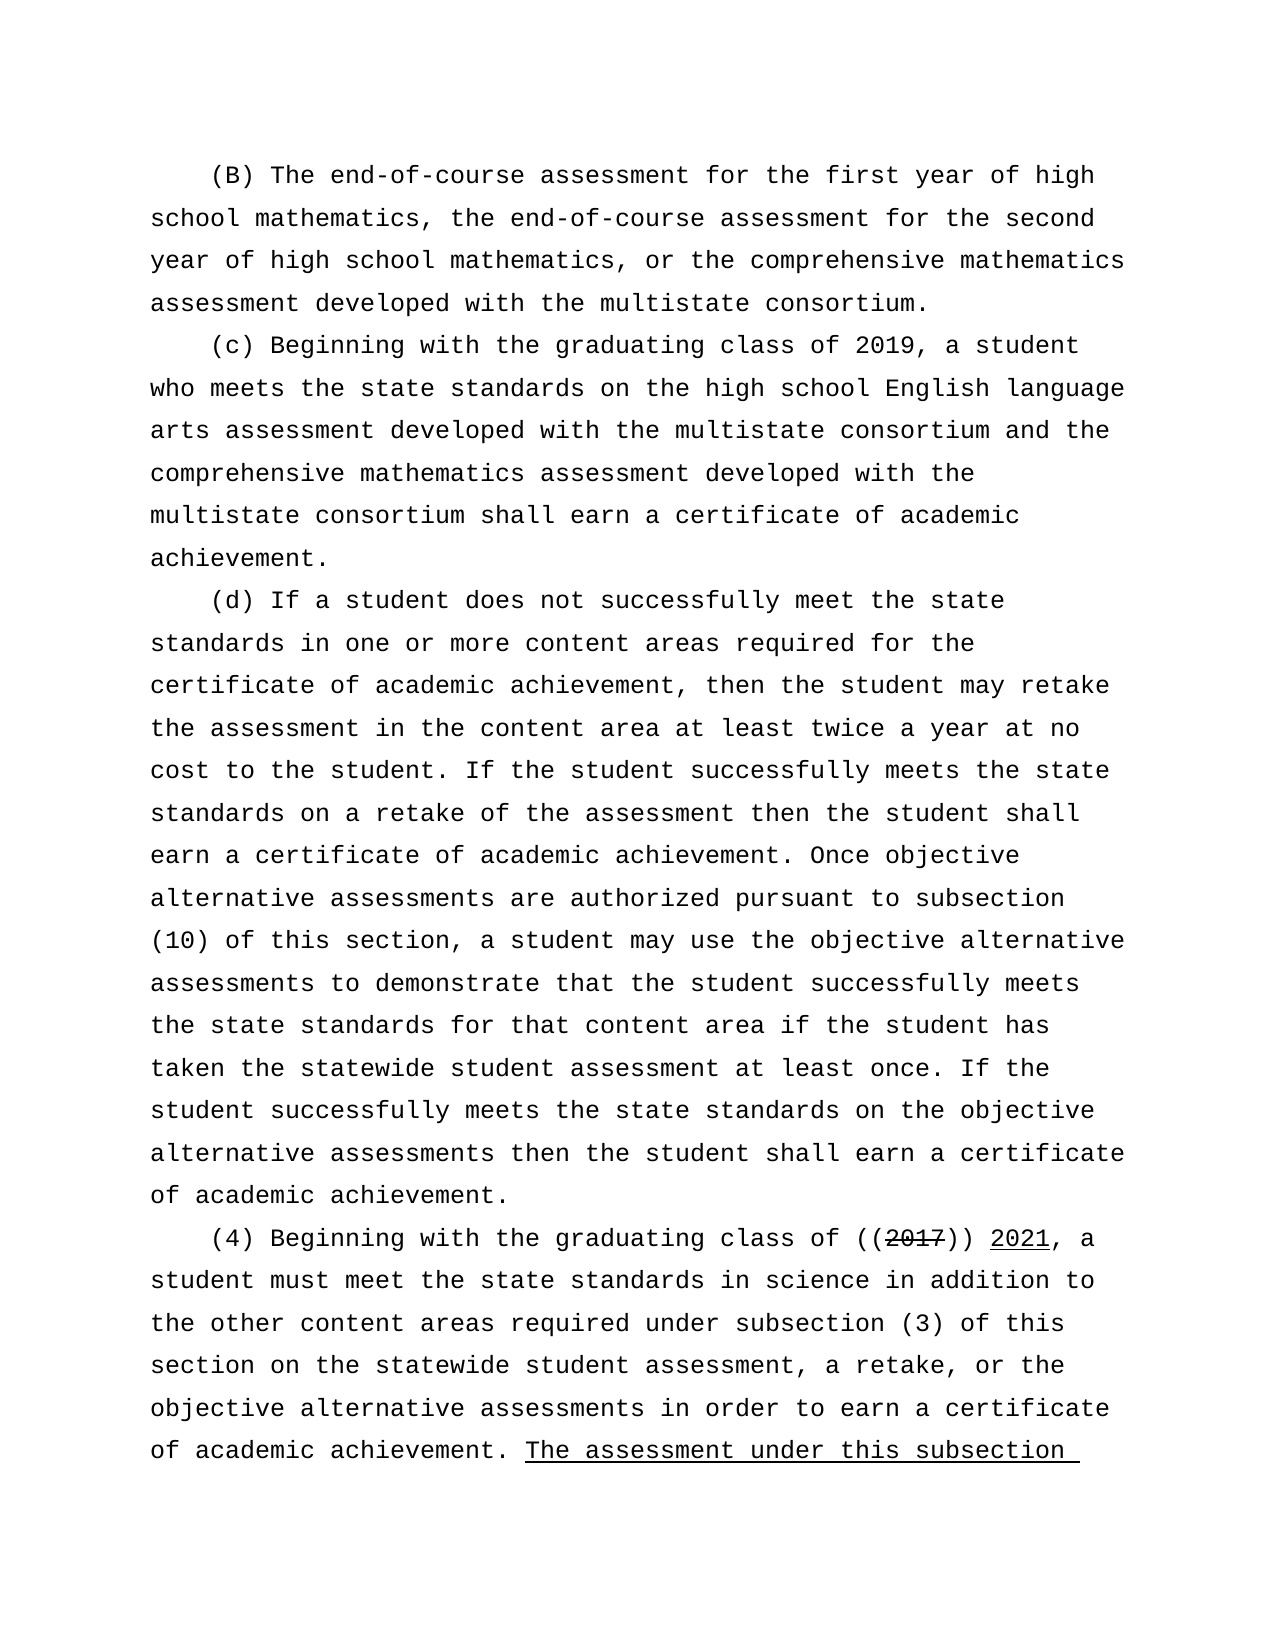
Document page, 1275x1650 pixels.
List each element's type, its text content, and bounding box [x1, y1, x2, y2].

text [150, 1212, 1125, 1467]
text (d) If a student does not successfully meet the state standards in one or more content areas required for the certificate of academic achievement, then the student may retake the assessment in the content area at least twice a year at no cost to the student. If the student successfully meets the state standards on a retake of the assessment then the student shall earn a certificate of academic achievement. Once objective alternative assessments are authorized pursuant to subsection (10) of this section, a student may use the objective alternative assessments to demonstrate that the student successfully meets the state standards for that content area if the student has taken the statewide student assessment at least once. If the student successfully meets the state standards on the objective alternative assessments then the student shall earn a certificate of academic achievement. [150, 575, 1125, 1212]
text (c) Beginning with the graduating class of 2019, a student who meets the state standards on the high school English language arts assessment developed with the multistate consortium and the comprehensive mathematics assessment developed with the multistate consortium shall earn a certificate of academic achievement. [150, 320, 1125, 575]
